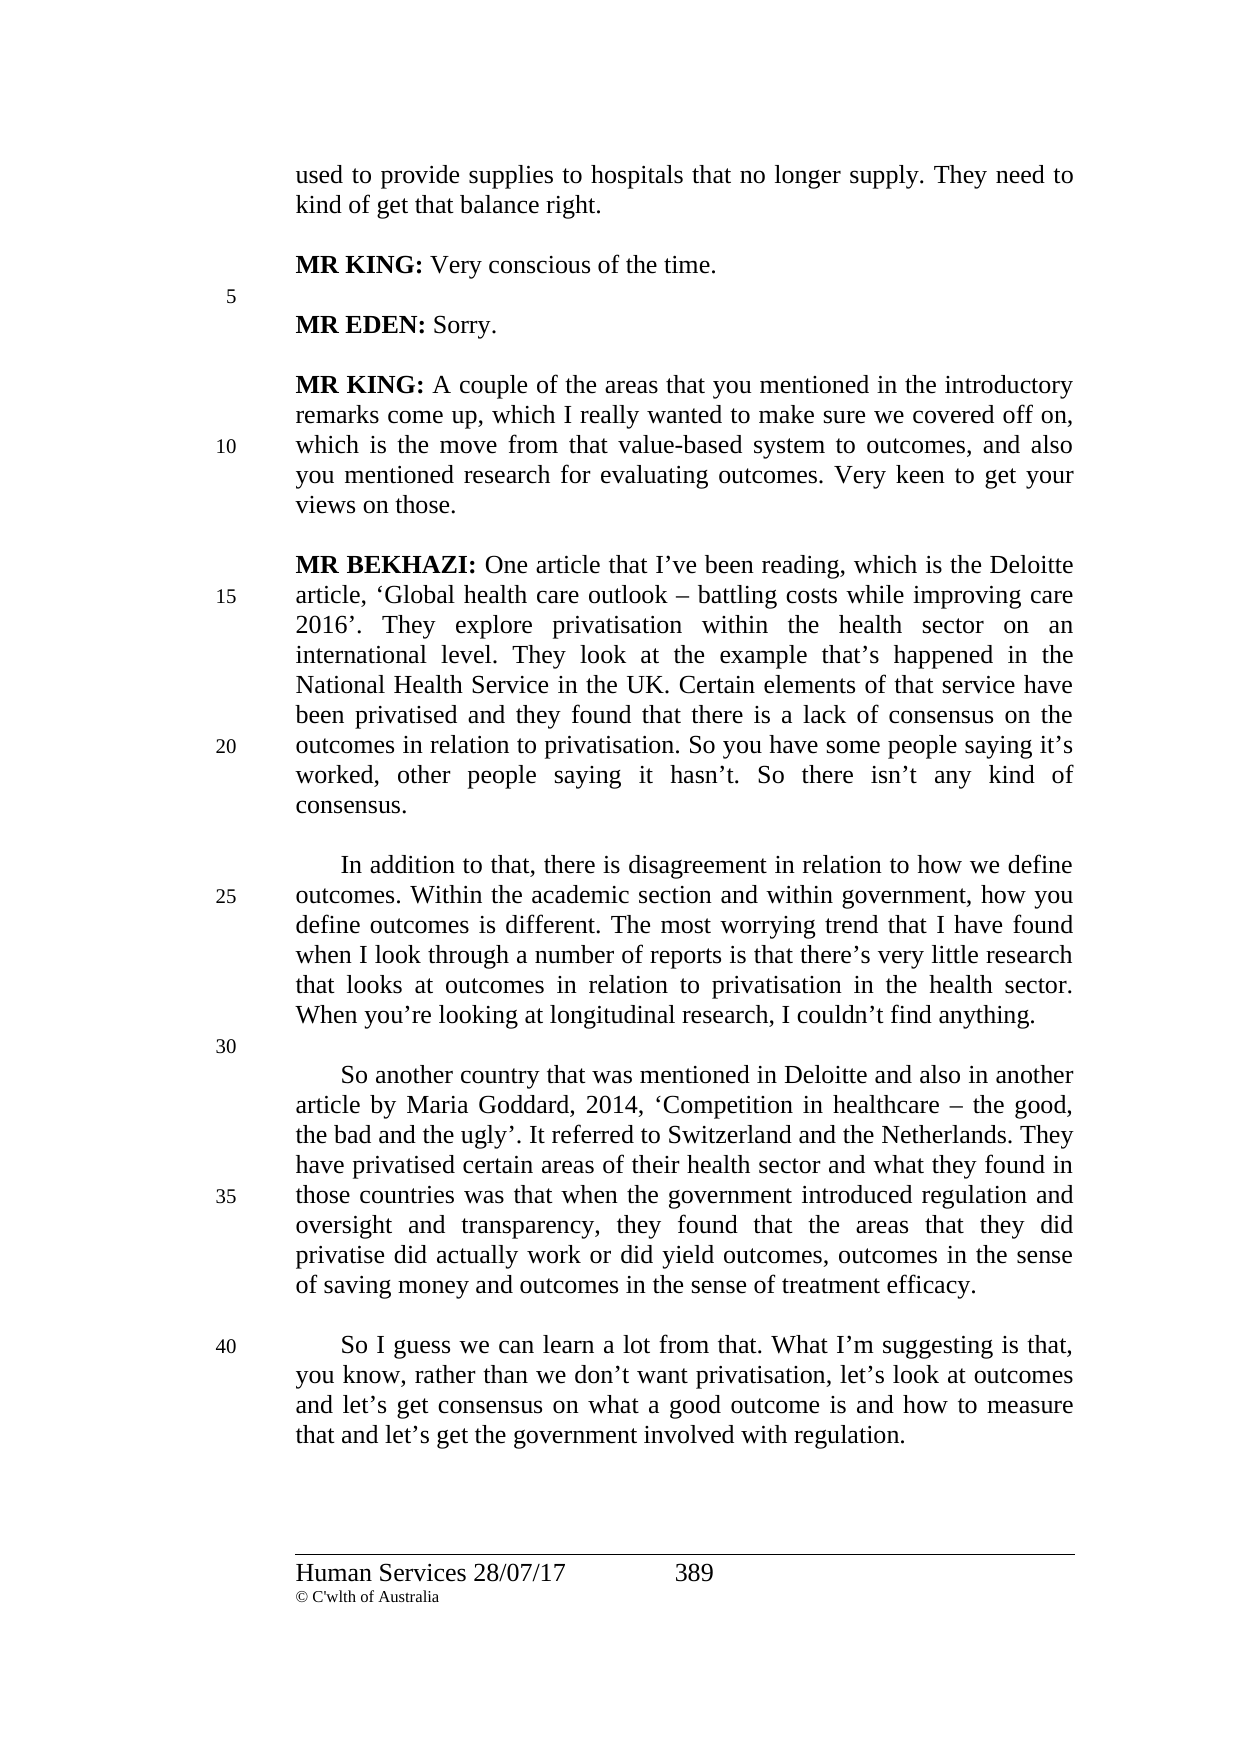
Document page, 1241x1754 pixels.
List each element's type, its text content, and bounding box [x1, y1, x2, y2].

text MR EDEN: Sorry. [295, 309, 1075, 339]
text MR KING: A couple of the areas that you mentioned in the introductory remarks come up, which I really wanted to make sure we covered off on, which is the move from that value-based system to outcomes, and also you mentioned research for evaluating outcomes. Very keen to get your views on those. [295, 369, 1075, 519]
text So I guess we can learn a lot from that. What I’m suggesting is that, you know, rather than we don’t want privatisation, let’s look at outcomes and let’s get consensus on what a good outcome is and how to measure that and let’s get the government involved with regulation. [295, 1329, 1075, 1449]
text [295, 159, 1075, 219]
text MR KING: Very conscious of the time. [295, 249, 1075, 279]
text So another country that was mentioned in Deloitte and also in another article by Maria Goddard, 2014, ‘Competition in healthcare – the good, the bad and the ugly’. It referred to Switzerland and the Netherlands. They have privatised certain areas of their health sector and what they found in those countries was that when the government introduced regulation and oversight and transparency, they found that the areas that they did privatise did actually work or did yield outcomes, outcomes in the sense of saving money and outcomes in the sense of treatment efficacy. [295, 1059, 1075, 1299]
text In addition to that, there is disagreement in relation to how we define outcomes. Within the academic section and within government, how you define outcomes is different. The most worrying trend that I have found when I look through a number of reports is that there’s very little research that looks at outcomes in relation to privatisation in the health sector. When you’re looking at longitudinal research, I couldn’t find anything. [295, 849, 1075, 1029]
text MR BEKHAZI: One article that I’ve been reading, which is the Deloitte article, ‘Global health care outlook – battling costs while improving care 2016’. They explore privatisation within the health sector on an international level. They look at the example that’s happened in the National Health Service in the UK. Certain elements of that service have been privatised and they found that there is a lack of consensus on the outcomes in relation to privatisation. So you have some people saying it’s worked, other people saying it hasn’t. So there isn’t any kind of consensus. [295, 549, 1075, 819]
